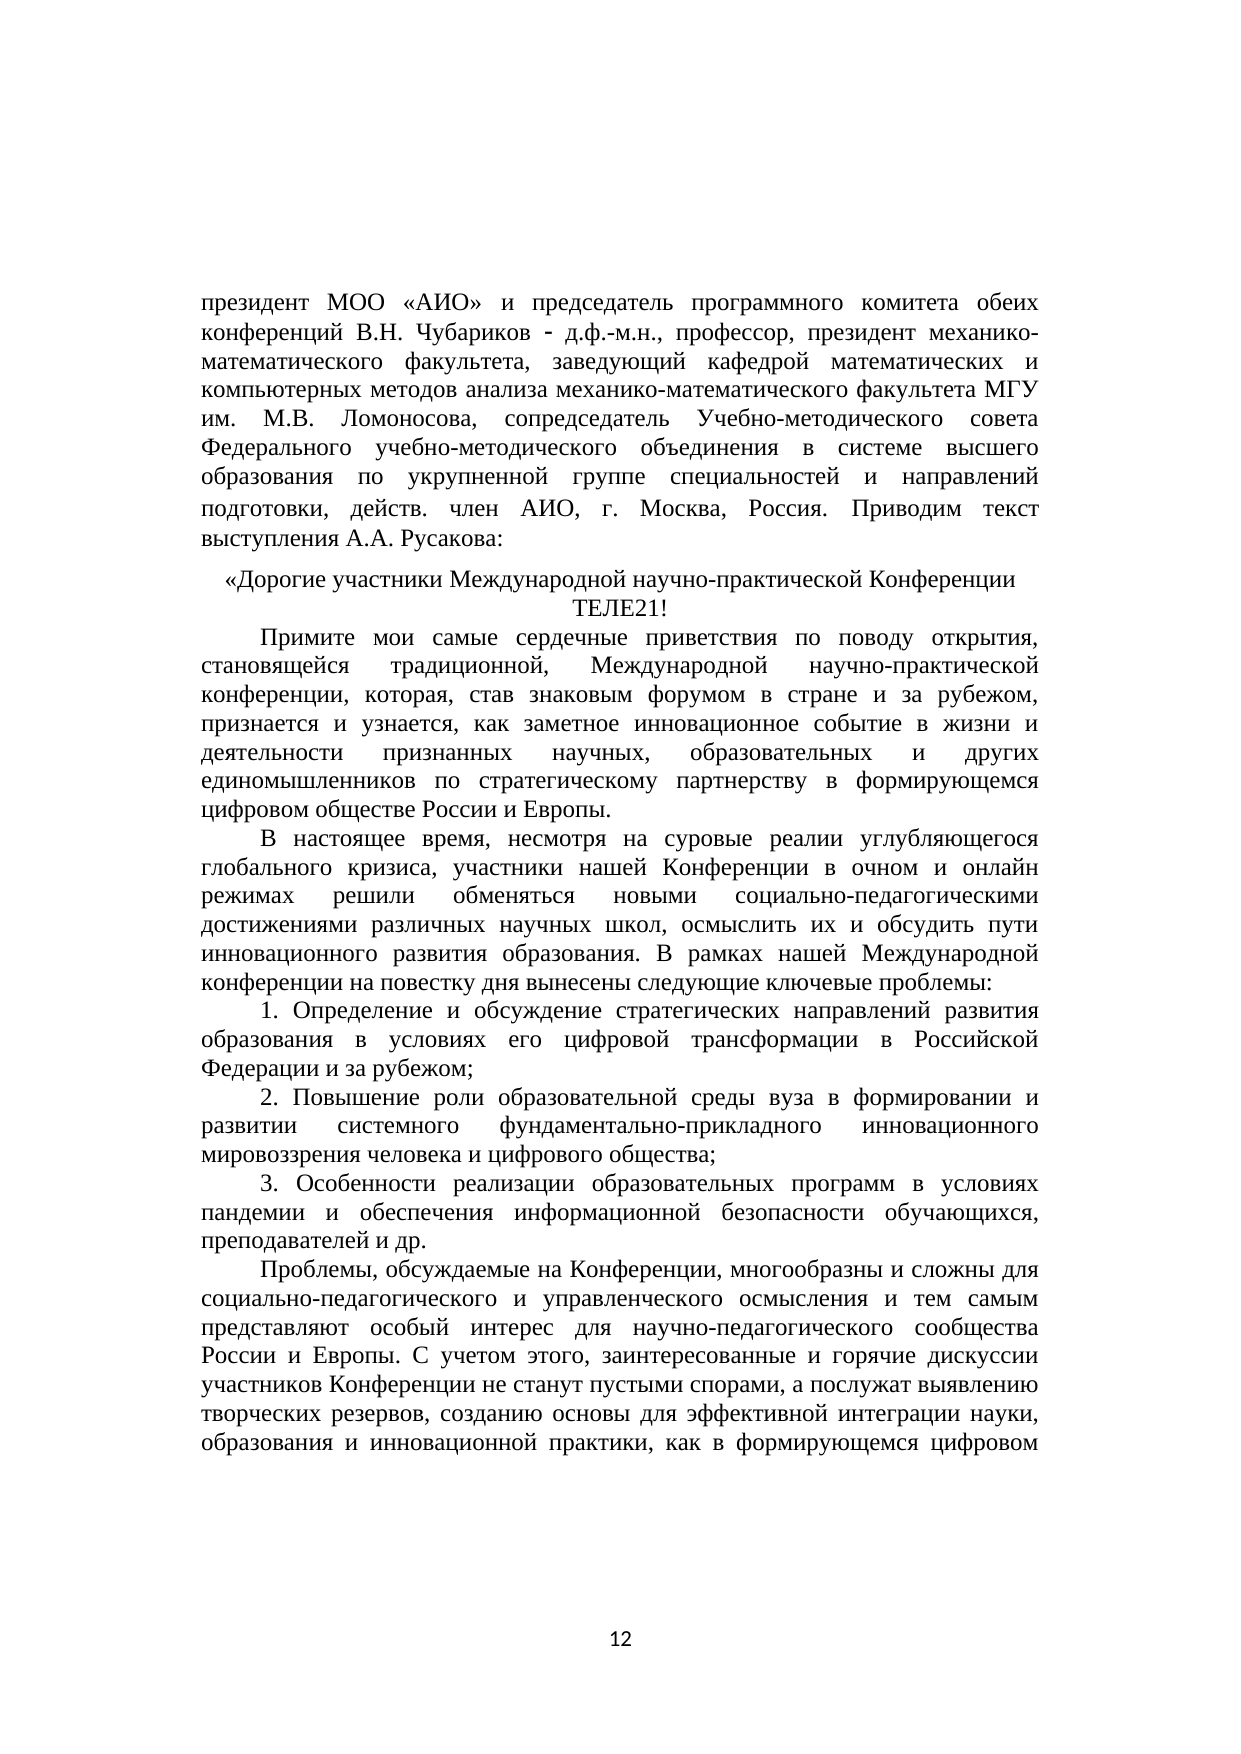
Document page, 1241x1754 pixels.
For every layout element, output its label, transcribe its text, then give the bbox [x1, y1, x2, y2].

text 1. Определение и обсуждение стратегических направлений развития образования в условиях его цифровой трансформации в Российской Федерации и за рубежом; [201, 996, 1039, 1082]
text В настоящее время, несмотря на суровые реалии углубляющегося глобального кризиса, участники нашей Конференции в очном и онлайн режимах решили обменяться новыми социально-педагогическими достижениями различных научных школ, осмыслить их и обсудить пути инновационного развития образования. В рамках нашей Международной конференции на повестку дня вынесены следующие ключевые проблемы: [201, 823, 1039, 996]
text «Дорогие участники Международной научно-практической Конференции ТЕЛЕ21! [201, 564, 1039, 622]
text 2. Повышение роли образовательной среды вуза в формировании и развитии системного фундаментально-прикладного инновационного мировоззрения человека и цифрового общества; [201, 1082, 1039, 1168]
text 3. Особенности реализации образовательных программ в условиях пандемии и обеспечения информационной безопасности обучающихся, преподавателей и др. [201, 1168, 1039, 1254]
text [201, 1254, 1039, 1456]
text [201, 283, 1039, 552]
text Примите мои самые сердечные приветствия по поводу открытия, становящейся традиционной, Международной научно-практической конференции, которая, став знаковым форумом в стране и за рубежом, признается и узнается, как заметное инновационное событие в жизни и деятельности признанных научных, образовательных и других единомышленников по стратегическому партнерству в формирующемся цифровом обществе России и Европы. [201, 622, 1039, 823]
